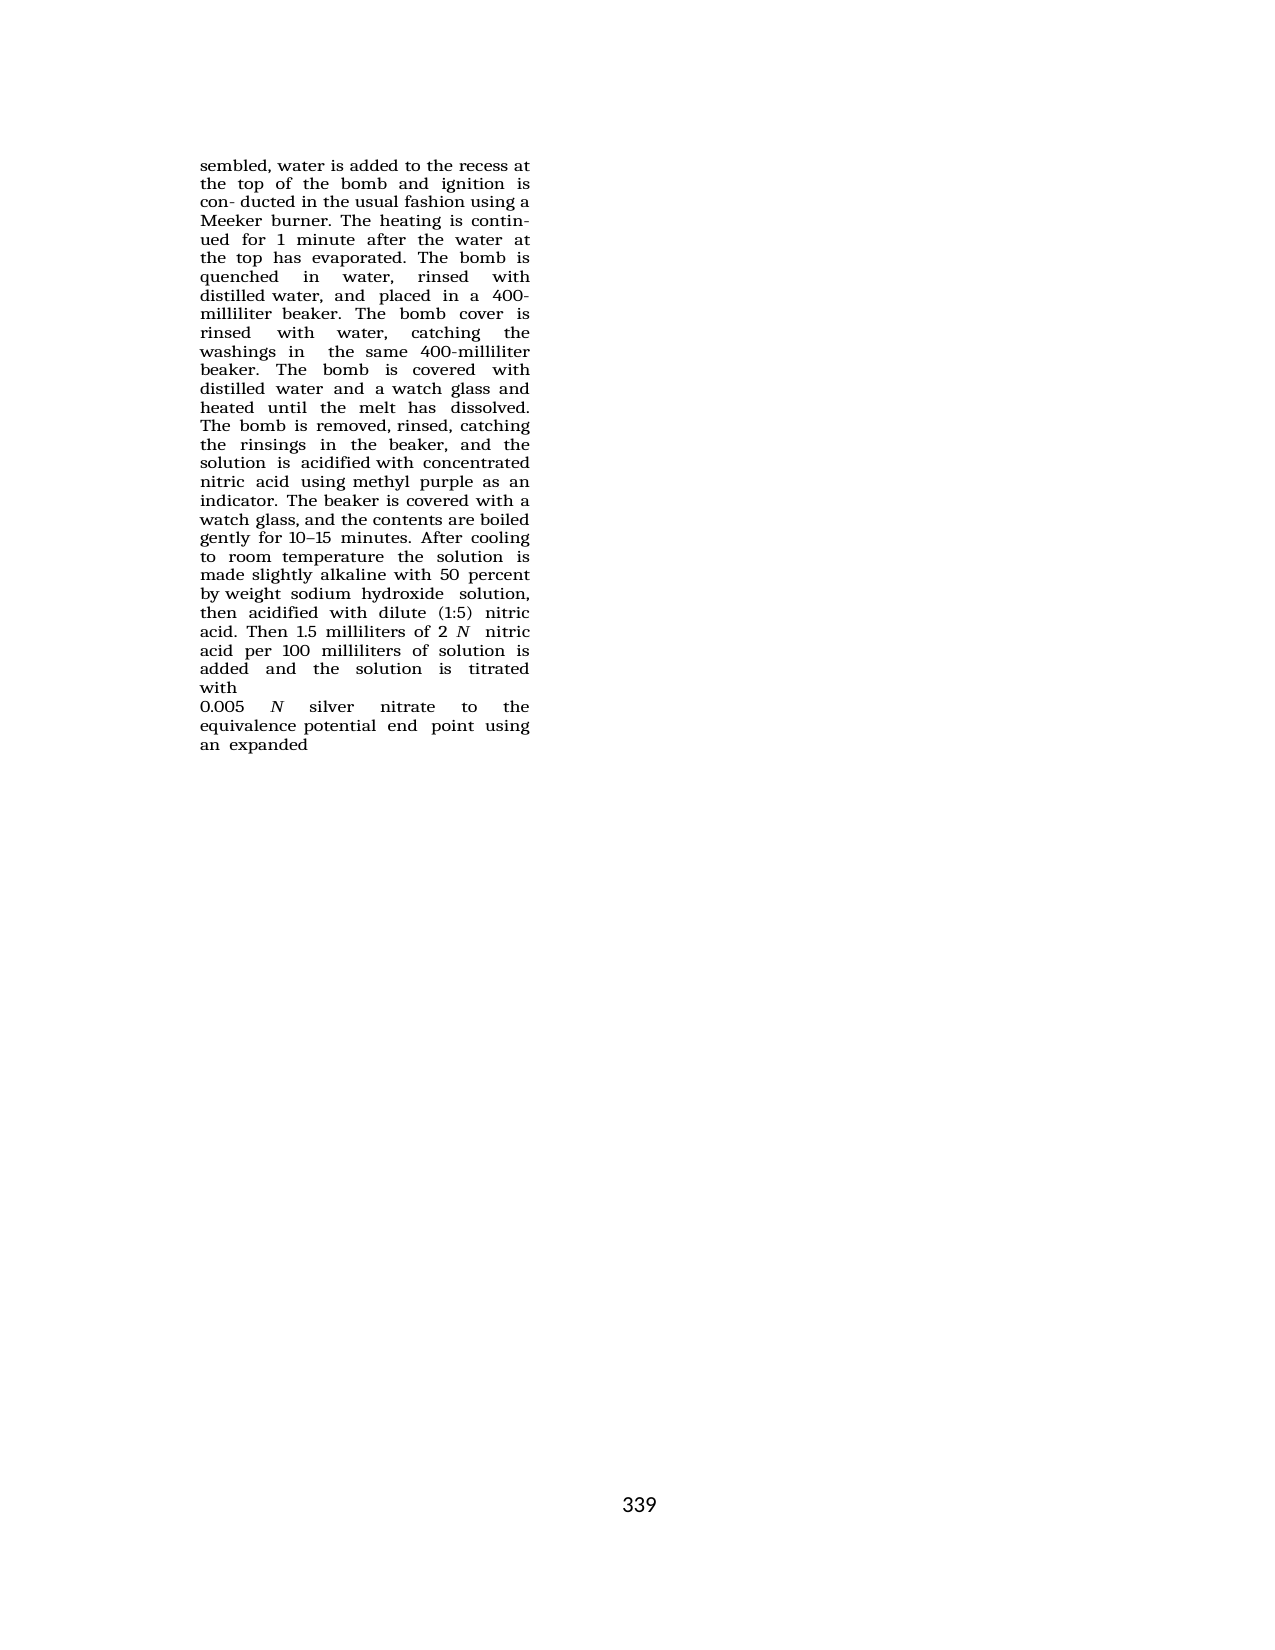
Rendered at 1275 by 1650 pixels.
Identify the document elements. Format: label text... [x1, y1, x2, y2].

text 0.005 N silver nitrate to the equivalence potential end point using an expanded [200, 698, 529, 754]
text sembled, water is added to the recess at the top of the bomb and ignition is con- ducted in the usual fashion using a Meeker burner. The heating is contin- ued for 1 minute after the water at the top has evaporated. The bomb is quenched in water, rinsed with distilled water, and placed in a 400-milliliter beaker. The bomb cover is rinsed with water, catching the washings in the same 400-milliliter beaker. The bomb is covered with distilled water and a watch glass and heated until the melt has dissolved. The bomb is removed, rinsed, catching the rinsings in the beaker, and the solution is acidified with concentrated nitric acid using methyl purple as an indicator. The beaker is covered with a watch glass, and the contents are boiled gently for 10–15 minutes. After cooling to room temperature the solution is made slightly alkaline with 50 percent by weight sodium hydroxide solution, then acidified with dilute (1:5) nitric acid. Then 1.5 milliliters of 2 N nitric acid per 100 milliliters of solution is added and the solution is titrated with [200, 156, 530, 697]
